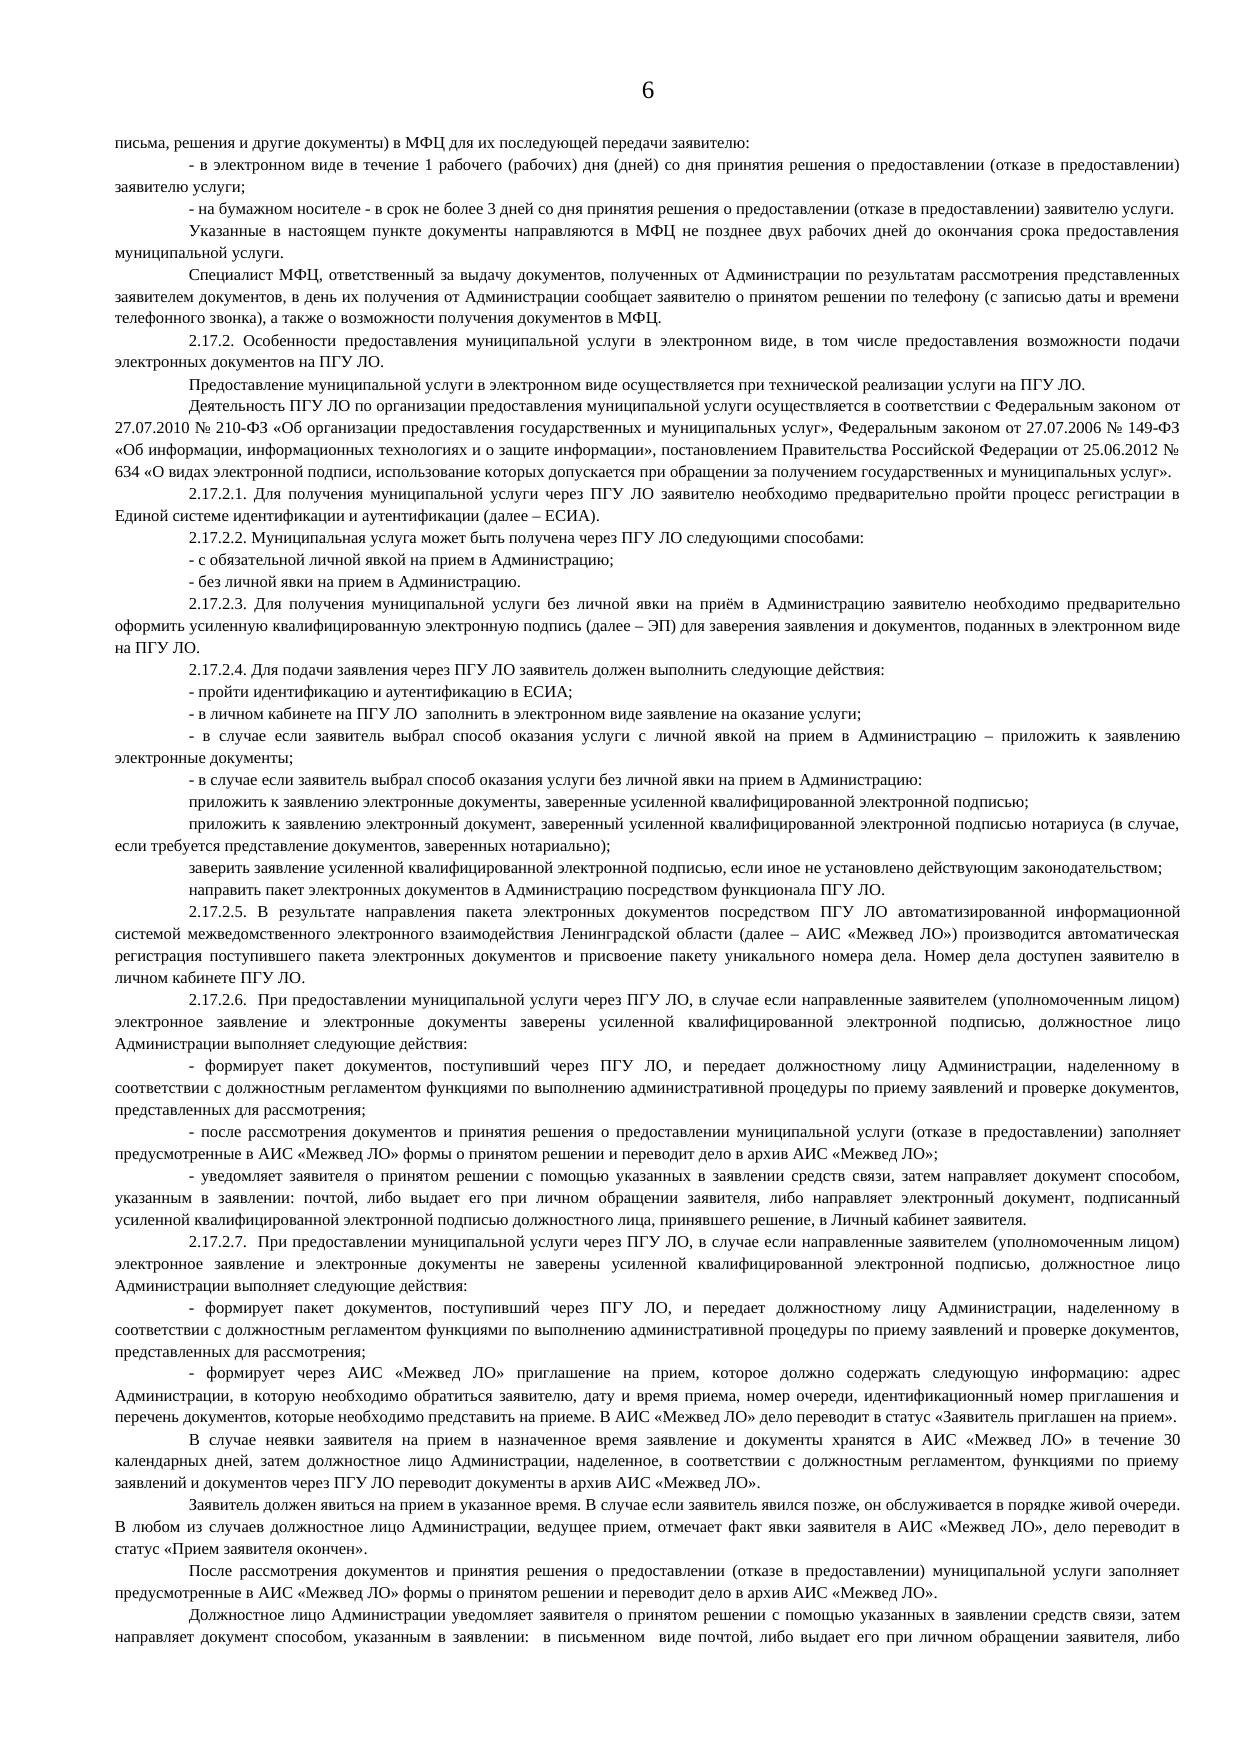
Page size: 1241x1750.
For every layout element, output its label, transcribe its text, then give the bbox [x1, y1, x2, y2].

text приложить к заявлению электронный документ, заверенный усиленной квалифицированной электронной подписью нотариуса (в случае, если требуется представление документов, заверенных нотариально); [114, 814, 1181, 855]
text 2.17.2.4. Для подачи заявления через ПГУ ЛО заявитель должен выполнить следующие действия: [114, 660, 1181, 679]
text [114, 1605, 1181, 1646]
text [114, 132, 1181, 152]
text - с обязательной личной явкой на прием в Администрацию; [114, 550, 1181, 569]
text Предоставление муниципальной услуги в электронном виде осуществляется при технической реализации услуги на ПГУ ЛО. [114, 374, 1181, 393]
text - формирует пакет документов, поступивший через ПГУ ЛО, и передает должностному лицу Администрации, наделенному в соответствии с должностным регламентом функциями по выполнению административной процедуры по приему заявлений и проверке документов, представленных для рассмотрения; [114, 1297, 1181, 1361]
text заверить заявление усиленной квалифицированной электронной подписью, если иное не установлено действующим законодательством; [114, 858, 1181, 877]
text - на бумажном носителе - в срок не более 3 дней со дня принятия решения о предоставлении (отказе в предоставлении) заявителю услуги. [114, 198, 1181, 218]
text Указанные в настоящем пункте документы направляются в МФЦ не позднее двух рабочих дней до окончания срока предоставления муниципальной услуги. [114, 220, 1181, 262]
text 2.17.2.3. Для получения муниципальной услуги без личной явки на приём в Администрацию заявителю необходимо предварительно оформить усиленную квалифицированную электронную подпись (далее – ЭП) для заверения заявления и документов, поданных в электронном виде на ПГУ ЛО. [114, 594, 1181, 657]
text После рассмотрения документов и принятия решения о предоставлении (отказе в предоставлении) муниципальной услуги заполняет предусмотренные в АИС «Межвед ЛО» формы о принятом решении и переводит дело в архив АИС «Межвед ЛО». [114, 1561, 1181, 1602]
text Специалист МФЦ, ответственный за выдачу документов, полученных от Администрации по результатам рассмотрения представленных заявителем документов, в день их получения от Администрации сообщает заявителю о принятом решении по телефону (с записью даты и времени телефонного звонка), а также о возможности получения документов в МФЦ. [114, 264, 1181, 327]
text - в случае если заявитель выбрал способ оказания услуги без личной явки на прием в Администрацию: [114, 770, 1181, 789]
text приложить к заявлению электронные документы, заверенные усиленной квалифицированной электронной подписью; [114, 792, 1181, 811]
text Заявитель должен явиться на прием в указанное время. В случае если заявитель явился позже, он обслуживается в порядке живой очереди. В любом из случаев должностное лицо Администрации, ведущее прием, отмечает факт явки заявителя в АИС «Межвед ЛО», дело переводит в статус «Прием заявителя окончен». [114, 1495, 1181, 1558]
text - формирует пакет документов, поступивший через ПГУ ЛО, и передает должностному лицу Администрации, наделенному в соответствии с должностным регламентом функциями по выполнению административной процедуры по приему заявлений и проверке документов, представленных для рассмотрения; [114, 1056, 1181, 1119]
text В случае неявки заявителя на прием в назначенное время заявление и документы хранятся в АИС «Межвед ЛО» в течение 30 календарных дней, затем должностное лицо Администрации, наделенное, в соответствии с должностным регламентом, функциями по приему заявлений и документов через ПГУ ЛО переводит документы в архив АИС «Межвед ЛО». [114, 1429, 1181, 1492]
text - в личном кабинете на ПГУ ЛО заполнить в электронном виде заявление на оказание услуги; [114, 704, 1181, 723]
text Деятельность ПГУ ЛО по организации предоставления муниципальной услуги осуществляется в соответствии с Федеральным законом от 27.07.2010 № 210-ФЗ «Об организации предоставления государственных и муниципальных услуг», Федеральным законом от 27.07.2006 № 149-ФЗ «Об информации, информационных технологиях и о защите информации», постановлением Правительства Российской Федерации от 25.06.2012 № 634 «О видах электронной подписи, использование которых допускается при обращении за получением государственных и муниципальных услуг». [114, 396, 1181, 481]
text - пройти идентификацию и аутентификацию в ЕСИА; [114, 682, 1181, 701]
text 2.17.2.6. При предоставлении муниципальной услуги через ПГУ ЛО, в случае если направленные заявителем (уполномоченным лицом) электронное заявление и электронные документы заверены усиленной квалифицированной электронной подписью, должностное лицо Администрации выполняет следующие действия: [114, 990, 1181, 1053]
text - в случае если заявитель выбрал способ оказания услуги с личной явкой на прием в Администрацию – приложить к заявлению электронные документы; [114, 726, 1181, 767]
text 2.17.2.7. При предоставлении муниципальной услуги через ПГУ ЛО, в случае если направленные заявителем (уполномоченным лицом) электронное заявление и электронные документы не заверены усиленной квалифицированной электронной подписью, должностное лицо Администрации выполняет следующие действия: [114, 1231, 1181, 1294]
text 2.17.2.1. Для получения муниципальной услуги через ПГУ ЛО заявителю необходимо предварительно пройти процесс регистрации в Единой системе идентификации и аутентификации (далее – ЕСИА). [114, 484, 1181, 525]
text - без личной явки на прием в Администрацию. [114, 572, 1181, 591]
text 2.17.2.5. В результате направления пакета электронных документов посредством ПГУ ЛО автоматизированной информационной системой межведомственного электронного взаимодействия Ленинградской области (далее – АИС «Межвед ЛО») производится автоматическая регистрация поступившего пакета электронных документов и присвоение пакету уникального номера дела. Номер дела доступен заявителю в личном кабинете ПГУ ЛО. [114, 902, 1181, 987]
text - уведомляет заявителя о принятом решении с помощью указанных в заявлении средств связи, затем направляет документ способом, указанным в заявлении: почтой, либо выдает его при личном обращении заявителя, либо направляет электронный документ, подписанный усиленной квалифицированной электронной подписью должностного лица, принявшего решение, в Личный кабинет заявителя. [114, 1166, 1181, 1229]
text 2.17.2. Особенности предоставления муниципальной услуги в электронном виде, в том числе предоставления возможности подачи электронных документов на ПГУ ЛО. [114, 330, 1181, 371]
text направить пакет электронных документов в Администрацию посредством функционала ПГУ ЛО. [114, 880, 1181, 899]
text - в электронном виде в течение 1 рабочего (рабочих) дня (дней) со дня принятия решения о предоставлении (отказе в предоставлении) заявителю услуги; [114, 154, 1181, 196]
text 2.17.2.2. Муниципальная услуга может быть получена через ПГУ ЛО следующими способами: [114, 528, 1181, 547]
text - после рассмотрения документов и принятия решения о предоставлении муниципальной услуги (отказе в предоставлении) заполняет предусмотренные в АИС «Межвед ЛО» формы о принятом решении и переводит дело в архив АИС «Межвед ЛО»; [114, 1122, 1181, 1163]
text - формирует через АИС «Межвед ЛО» приглашение на прием, которое должно содержать следующую информацию: адрес Администрации, в которую необходимо обратиться заявителю, дату и время приема, номер очереди, идентификационный номер приглашения и перечень документов, которые необходимо представить на приеме. В АИС «Межвед ЛО» дело переводит в статус «Заявитель приглашен на прием». [114, 1363, 1181, 1426]
